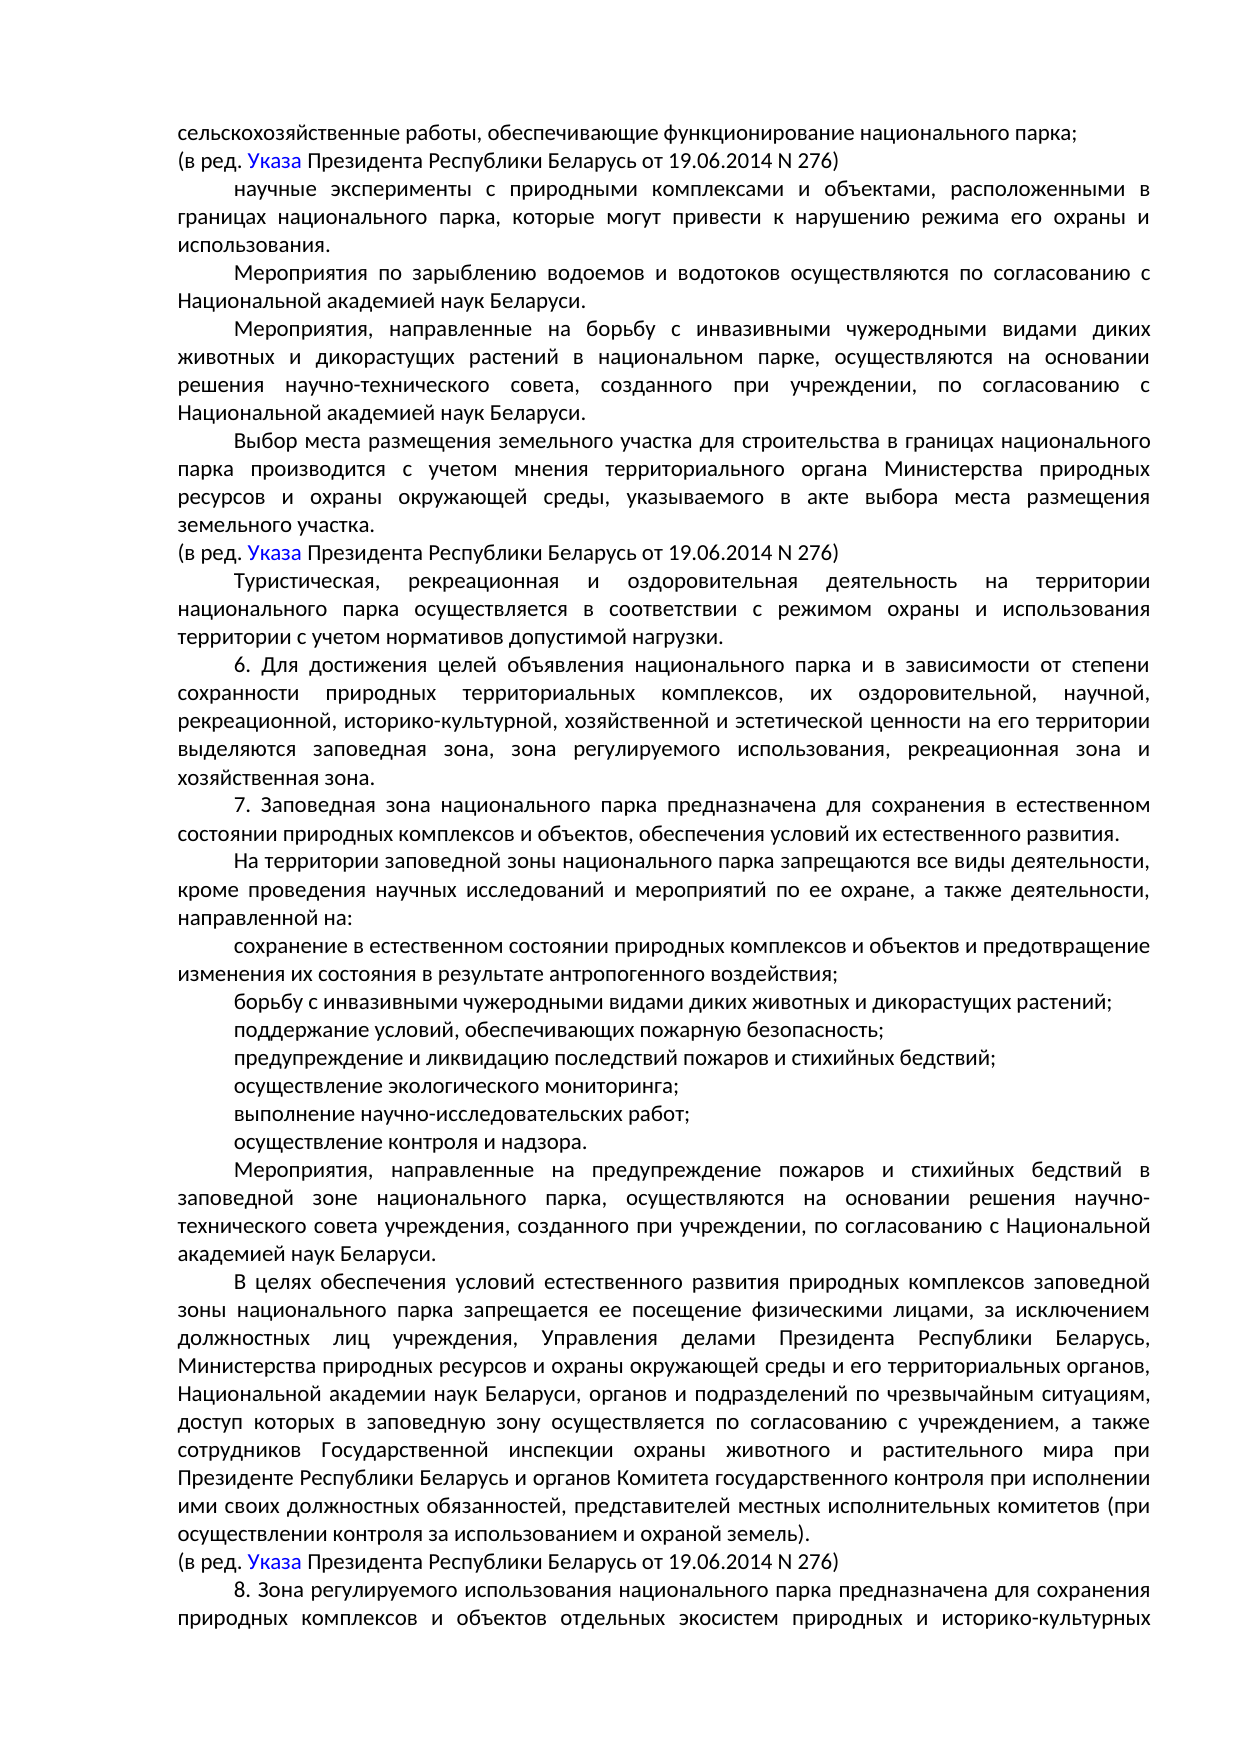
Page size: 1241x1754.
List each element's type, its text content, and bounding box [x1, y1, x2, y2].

text На территории заповедной зоны национального парка запрещаются все виды деятельности, кроме проведения научных исследований и мероприятий по ее охране, а также деятельности, направленной на: [177, 847, 1152, 931]
text предупреждение и ликвидацию последствий пожаров и стихийных бедствий; [177, 1043, 1152, 1071]
text поддержание условий, обеспечивающих пожарную безопасность; [177, 1015, 1152, 1043]
text (в ред. Указа Президента Республики Беларусь от 19.06.2014 N 276) [177, 1547, 1152, 1575]
text осуществление контроля и надзора. [177, 1127, 1152, 1155]
text Мероприятия по зарыблению водоемов и водотоков осуществляются по согласованию с Национальной академией наук Беларуси. [177, 258, 1152, 314]
text В целях обеспечения условий естественного развития природных комплексов заповедной зоны национального парка запрещается ее посещение физическими лицами, за исключением должностных лиц учреждения, Управления делами Президента Республики Беларусь, Министерства природных ресурсов и охраны окружающей среды и его территориальных органов, Национальной академии наук Беларуси, органов и подразделений по чрезвычайным ситуациям, доступ которых в заповедную зону осуществляется по согласованию с учреждением, а также сотрудников Государственной инспекции охраны животного и растительного мира при Президенте Республики Беларусь и органов Комитета государственного контроля при исполнении ими своих должностных обязанностей, представителей местных исполнительных комитетов (при осуществлении контроля за использованием и охраной земель). [177, 1267, 1152, 1547]
text сохранение в естественном состоянии природных комплексов и объектов и предотвращение изменения их состояния в результате антропогенного воздействия; [177, 931, 1152, 987]
text 6. Для достижения целей объявления национального парка и в зависимости от степени сохранности природных территориальных комплексов, их оздоровительной, научной, рекреационной, историко-культурной, хозяйственной и эстетической ценности на его территории выделяются заповедная зона, зона регулируемого использования, рекреационная зона и хозяйственная зона. [177, 651, 1152, 791]
text научные эксперименты с природными комплексами и объектами, расположенными в границах национального парка, которые могут привести к нарушению режима его охраны и использования. [177, 174, 1152, 258]
text Выбор места размещения земельного участка для строительства в границах национального парка производится с учетом мнения территориального органа Министерства природных ресурсов и охраны окружающей среды, указываемого в акте выбора места размещения земельного участка. [177, 426, 1152, 538]
text Туристическая, рекреационная и оздоровительная деятельность на территории национального парка осуществляется в соответствии с режимом охраны и использования территории с учетом нормативов допустимой нагрузки. [177, 566, 1152, 651]
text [177, 118, 1152, 146]
text осуществление экологического мониторинга; [177, 1071, 1152, 1099]
text 7. Заповедная зона национального парка предназначена для сохранения в естественном состоянии природных комплексов и объектов, обеспечения условий их естественного развития. [177, 791, 1152, 847]
text борьбу с инвазивными чужеродными видами диких животных и дикорастущих растений; [177, 987, 1152, 1015]
text Мероприятия, направленные на борьбу с инвазивными чужеродными видами диких животных и дикорастущих растений в национальном парке, осуществляются на основании решения научно-технического совета, созданного при учреждении, по согласованию с Национальной академией наук Беларуси. [177, 314, 1152, 426]
text (в ред. Указа Президента Республики Беларусь от 19.06.2014 N 276) [177, 146, 1152, 174]
text (в ред. Указа Президента Республики Беларусь от 19.06.2014 N 276) [177, 538, 1152, 566]
text выполнение научно-исследовательских работ; [177, 1099, 1152, 1127]
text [177, 1575, 1152, 1631]
text Мероприятия, направленные на предупреждение пожаров и стихийных бедствий в заповедной зоне национального парка, осуществляются на основании решения научно-технического совета учреждения, созданного при учреждении, по согласованию с Национальной академией наук Беларуси. [177, 1155, 1152, 1267]
